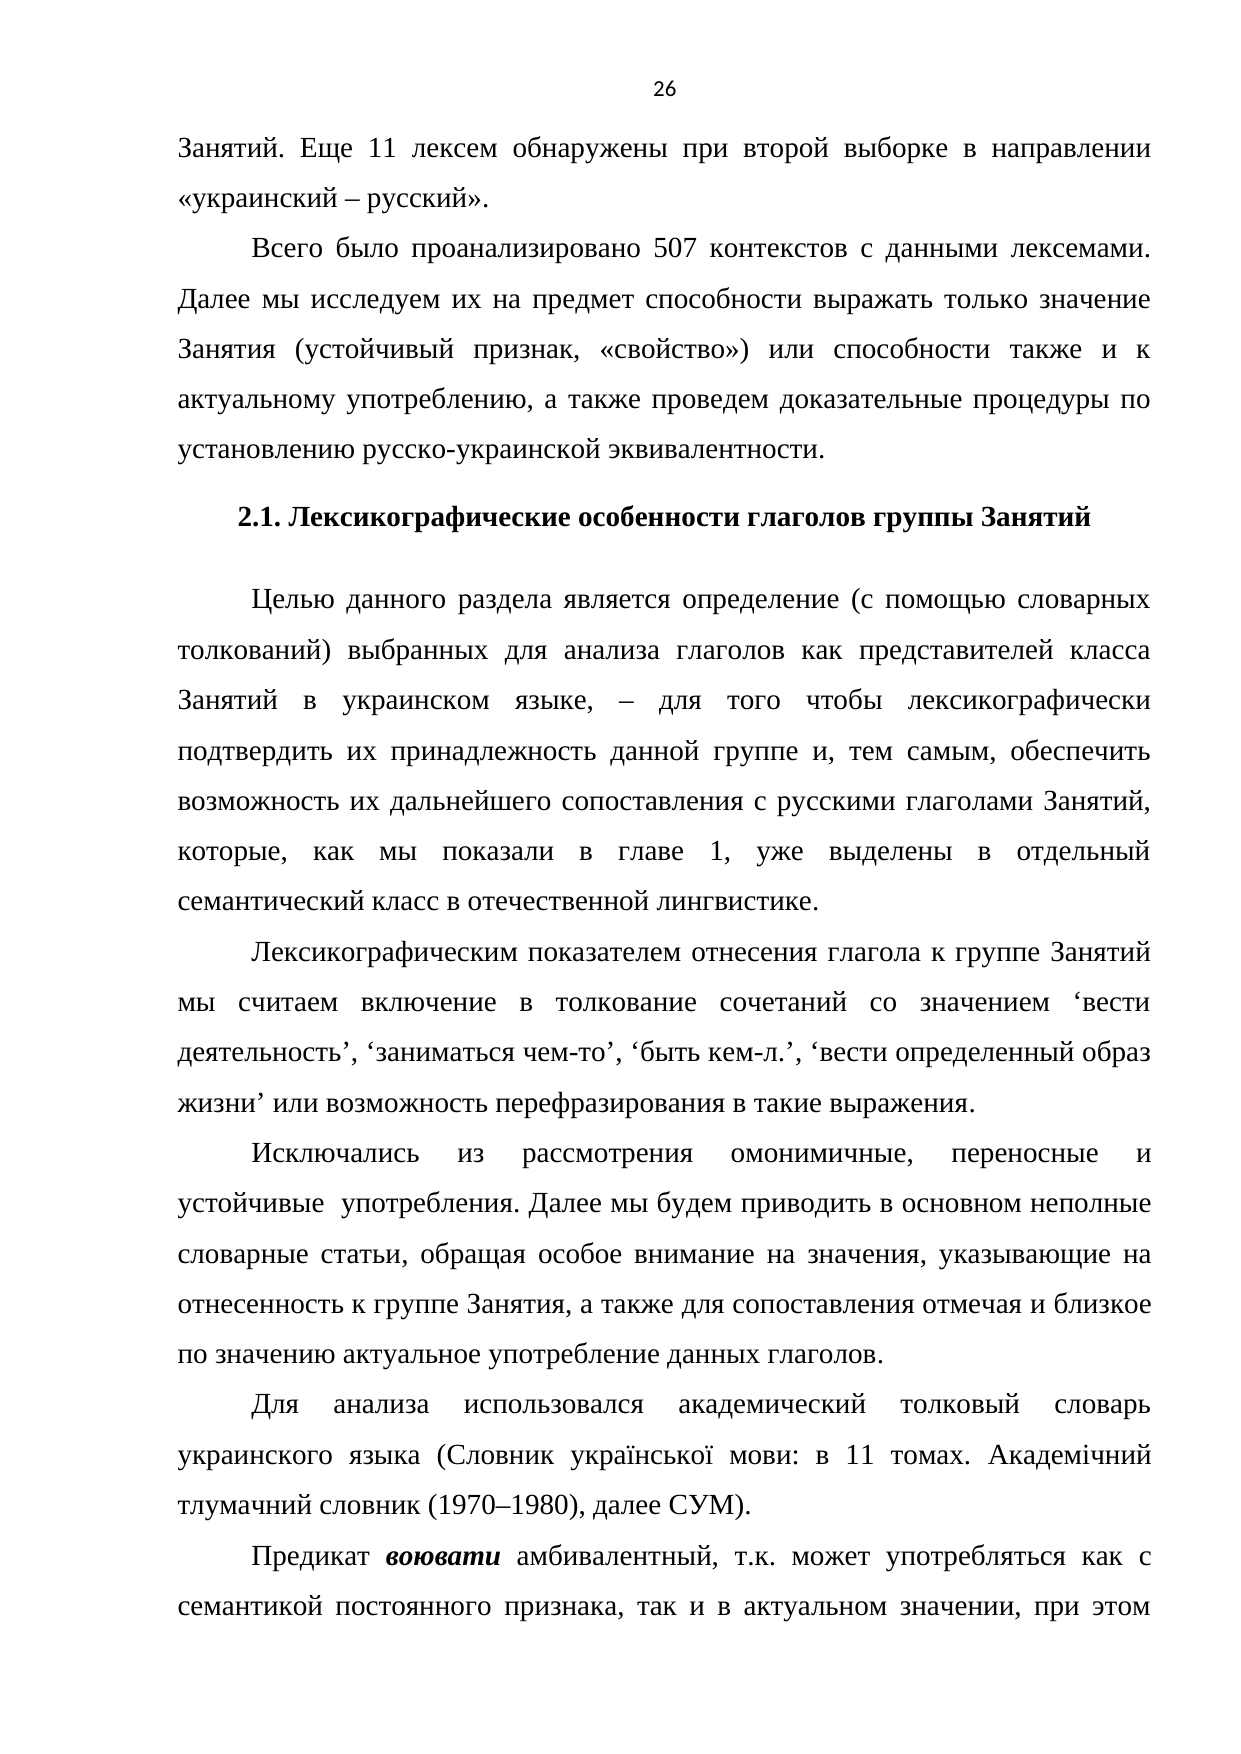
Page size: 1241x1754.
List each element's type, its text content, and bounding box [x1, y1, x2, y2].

subtitle 2.1. Лексикографические особенности глаголов группы Занятий [177, 499, 1152, 532]
text Лексикографическим показателем отнесения глагола к группе Занятий мы считаем включение в толкование сочетаний со значением ‘вести деятельность’, ‘заниматься чем-то’, ‘быть кем-л.’, ‘вести определенный образ жизни’ или возможность перефразирования в такие выражения. [177, 934, 1152, 1118]
text Всего было проанализировано 507 контекстов с данными лексемами. Далее мы исследуем их на предмет способности выражать только значение Занятия (устойчивый признак, «свойство») или способности также и к актуальному употреблению, а также проведем доказательные процедуры по установлению русско-украинской эквивалентности. [177, 230, 1152, 465]
text Исключались из рассмотрения омонимичные, переносные и устойчивые употребления. Далее мы будем приводить в основном неполные словарные статьи, обращая особое внимание на значения, указывающие на отнесенность к группе Занятия, а также для сопоставления отмечая и близкое по значению актуальное употребление данных глаголов. [177, 1135, 1152, 1370]
text Целью данного раздела является определение (с помощью словарных толкований) выбранных для анализа глаголов как представителей класса Занятий в украинском языке, – для того чтобы лексикографически подтвердить их принадлежность данной группе и, тем самым, обеспечить возможность их дальнейшего сопоставления с русскими глаголами Занятий, которые, как мы показали в главе 1, уже выделены в отдельный семантический класс в отечественной лингвистике. [177, 582, 1152, 917]
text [177, 1538, 1152, 1621]
text Для анализа использовался академический толковый словарь украинского языка (Словник української мови: в 11 томах. Академічний тлумачний словник (1970–1980), далее СУМ). [177, 1387, 1152, 1521]
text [177, 130, 1152, 214]
